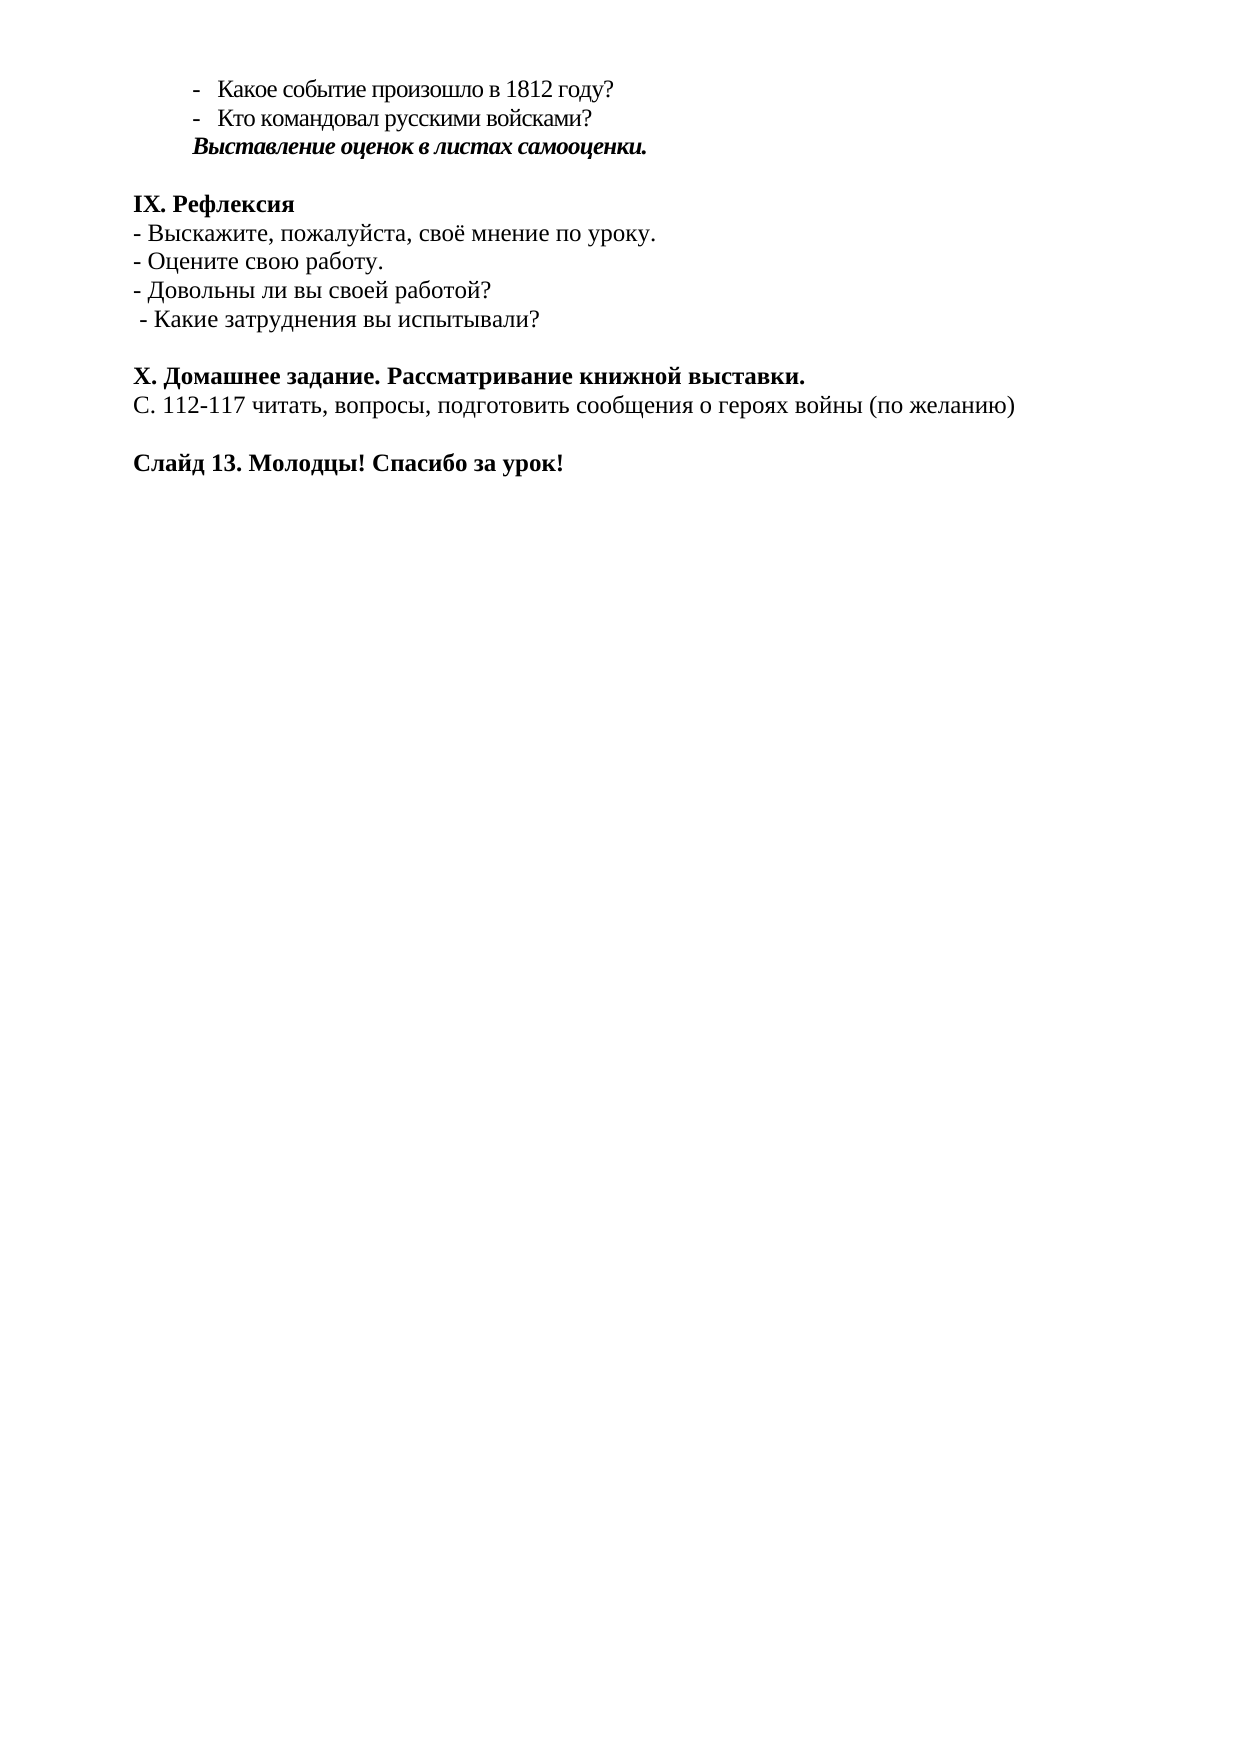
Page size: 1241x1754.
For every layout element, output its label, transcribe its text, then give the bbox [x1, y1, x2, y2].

text - Довольны ли вы своей работой? [133, 275, 1152, 304]
text - Оцените свою работу. [133, 246, 1152, 275]
text - Кто командовал русскими войсками? [133, 103, 1152, 131]
text Х. Домашнее задание. Рассматривание книжной выставки. С. 112-117 читать, вопросы, подготовить сообщения о героях войны (по желанию) [133, 361, 1152, 419]
text Выставление оценок в листах самооценки. [133, 131, 1152, 160]
text Слайд 13. Молодцы! Спасибо за урок! [133, 448, 1152, 476]
text IХ. Рефлексия [133, 189, 1152, 218]
text - Какие затруднения вы испытывали? [133, 304, 1152, 333]
text - Какое событие произошло в 1812 году? [133, 74, 1152, 103]
text - Выскажите, пожалуйста, своё мнение по уроку. [133, 218, 1152, 246]
